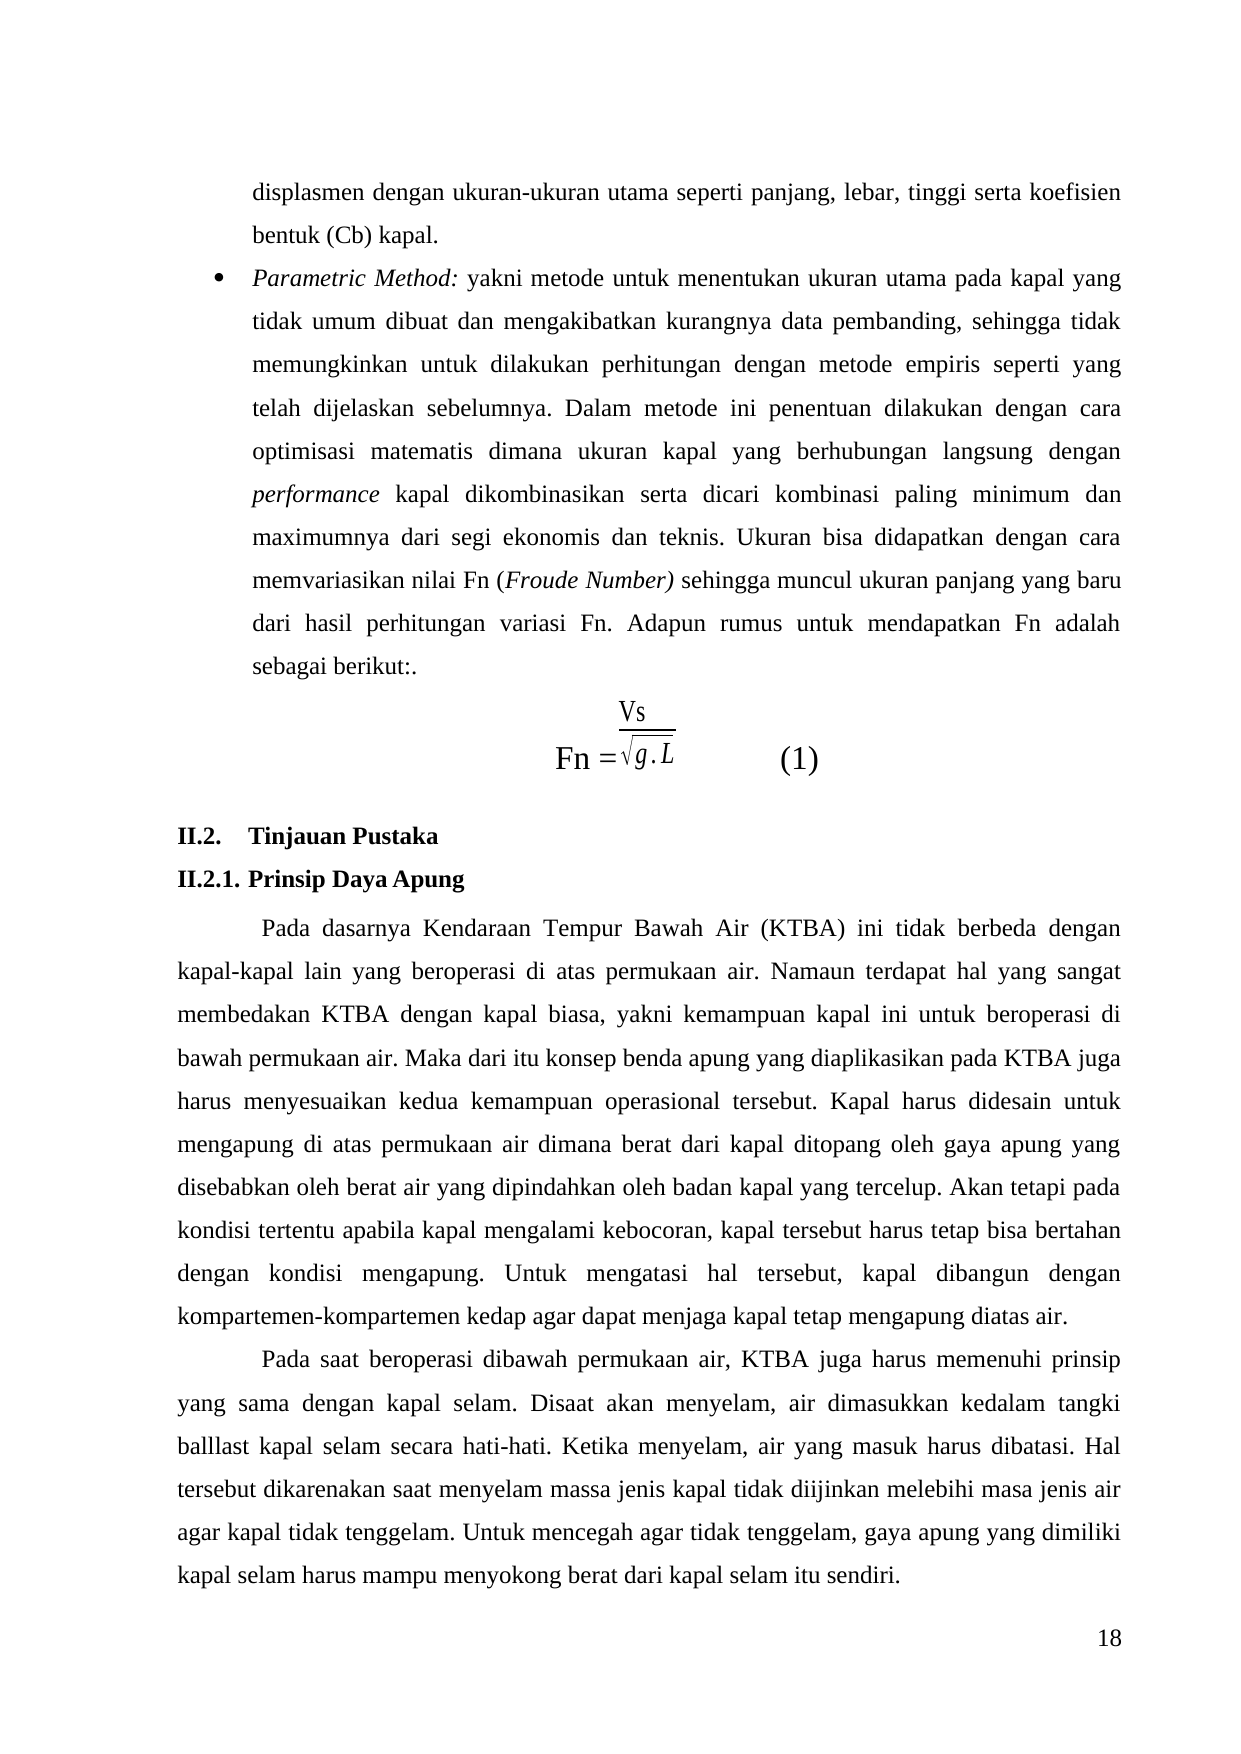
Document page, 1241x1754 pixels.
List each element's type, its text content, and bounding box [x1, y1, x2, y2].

list Fn = (1) [252, 694, 1122, 777]
text Pada saat beroperasi dibawah permukaan air, KTBA juga harus memenuhi prinsip yang sama dengan kapal selam. Disaat akan menyelam, air dimasukkan kedalam tangki balllast kapal selam secara hati-hati. Ketika menyelam, air yang masuk harus dibatasi. Hal tersebut dikarenakan saat menyelam massa jenis kapal tidak diijinkan melebihi masa jenis air agar kapal tidak tenggelam. Untuk mencegah agar tidak tenggelam, gaya apung yang dimiliki kapal selam harus mampu menyokong berat dari kapal selam itu sendiri. [177, 1344, 1122, 1589]
subtitle Prinsip Daya Apung [177, 864, 1122, 893]
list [214, 177, 1122, 249]
list Parametric Method: yakni metode untuk menentukan ukuran utama pada kapal yang tidak umum dibuat dan mengakibatkan kurangnya data pembanding, sehingga tidak memungkinkan untuk dilakukan perhitungan dengan metode empiris seperti yang telah dijelaskan sebelumnya. Dalam metode ini penentuan dilakukan dengan cara optimisasi matematis dimana ukuran kapal yang berhubungan langsung dengan performance kapal dikombinasikan serta dicari kombinasi paling minimum dan maximumnya dari segi ekonomis dan teknis. Ukuran bisa didapatkan dengan cara memvariasikan nilai Fn (Froude Number) sehingga muncul ukuran panjang yang baru dari hasil perhitungan variasi Fn. Adapun rumus untuk mendapatkan Fn adalah sebagai berikut:. [214, 263, 1122, 680]
text Pada dasarnya Kendaraan Tempur Bawah Air (KTBA) ini tidak berbeda dengan kapal-kapal lain yang beroperasi di atas permukaan air. Namaun terdapat hal yang sangat membedakan KTBA dengan kapal biasa, yakni kemampuan kapal ini untuk beroperasi di bawah permukaan air. Maka dari itu konsep benda apung yang diaplikasikan pada KTBA juga harus menyesuaikan kedua kemampuan operasional tersebut. Kapal harus didesain untuk mengapung di atas permukaan air dimana berat dari kapal ditopang oleh gaya apung yang disebabkan oleh berat air yang dipindahkan oleh badan kapal yang tercelup. Akan tetapi pada kondisi tertentu apabila kapal mengalami kebocoran, kapal tersebut harus tetap bisa bertahan dengan kondisi mengapung. Untuk mengatasi hal tersebut, kapal dibangun dengan kompartemen-kompartemen kedap agar dapat menjaga kapal tetap mengapung diatas air. [177, 913, 1122, 1330]
subtitle Tinjauan Pustaka [177, 821, 1122, 849]
